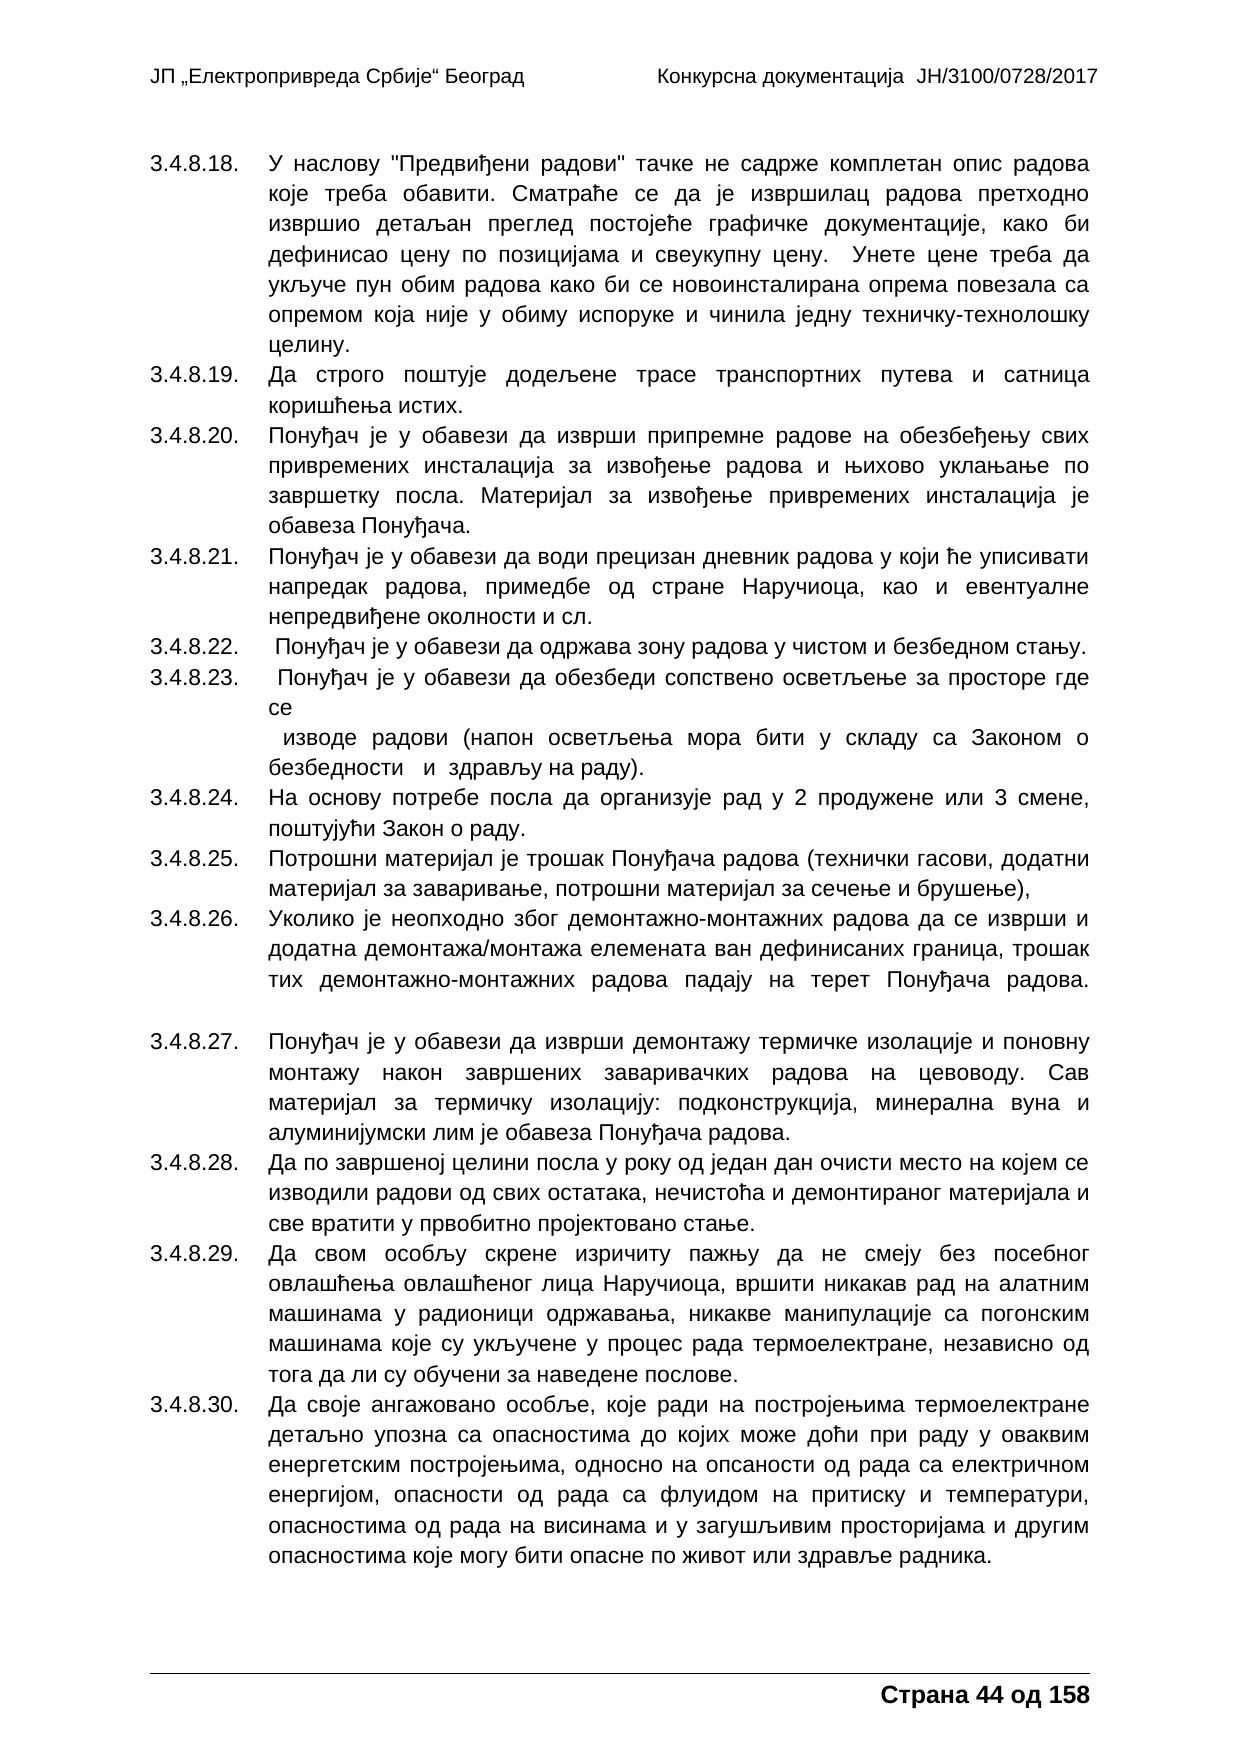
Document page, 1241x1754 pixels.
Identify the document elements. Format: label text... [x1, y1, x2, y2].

list Понуђач је у обавези да изврши демонтажу термичке изолације и поновну монтажу након завршених заваривачких радова на цевоводу. Сав материјал за термичку изолацију: подконструкција, минерална вуна и алуминијумски лим је обавеза Понуђача радова. [150, 1028, 1090, 1145]
list Уколико је неопходно због демонтажно-монтажних радова да се изврши и додатна демонтажа/монтажа елемената ван дефинисаних граница, трошак тих демонтажно-монтажних радова падају на терет Понуђача радова. [150, 905, 1090, 1024]
list У наслову "Предвиђени радови" тачке не садрже комплетан опис радова које треба обавити. Сматраће се да је извршилац радова претходно извршио детаљан преглед постојеће графичке документације, како би дефинисао цену по позицијама и свеукупну цену. Унете цене треба да укључе пун обим радова како би се новоинсталирана опрема повезала са опремом која није у обиму испоруке и чинила једну техничку-технолошку целину. [150, 150, 1090, 358]
list Понуђач је у обавези да води прецизан дневник радова у који ће уписивати напредак радова, примедбе од стране Наручиоца, као и евентуалне непредвиђене околности и сл. [150, 543, 1090, 629]
list Понуђач је у обавези да обезбеди сопствено осветљење за просторе где се изводе радови (напон осветљења мора бити у складу са Законом о безбедности и здрављу на раду). [150, 663, 1090, 781]
list Да по завршеној целини посла у року од један дан очисти место на којем се изводили радови од свих остатака, нечистоћа и демонтираног материјала и све вратити у првобитно пројектовано стање. [150, 1149, 1090, 1236]
list Понуђач је у обавези да изврши припремне радове на обезбеђењу свих привремених инсталација за извођење радова и њихово уклањање по завршетку посла. Материјал за извођење привремених инсталација је обавеза Понуђача. [150, 422, 1090, 539]
list Понуђач је у обавези да одржава зону радова у чистом и безбедном стању. [150, 633, 1090, 660]
list Да свом особљу скрене изричиту пажњу да не смеју без посебног овлашћења овлашћеног лица Наручиоца, вршити никакав рад на алатним машинама у радионици одржавања, никакве манипулације са погонским машинама које су укључене у процес рада термоелектране, независно од тога да ли су обучени за наведене послове. [150, 1240, 1090, 1387]
list Да своје ангажовано особље, које ради на постројењима термоелектране детаљно упозна са опасностима до којих може доћи при раду у оваквим енергетским постројењима, односно на опсаности од рада са електричном енергијом, опасности од рада са флуидом на притиску и температури, опасностима од рада на висинама и у загушљивим просторијама и другим опасностима које могу бити опасне по живот или здравље радника. [150, 1391, 1090, 1568]
list На основу потребе посла да организује рад у 2 продужене или 3 смене, поштујући Закон о раду. [150, 784, 1090, 841]
list Потрошни материјал је трошак Понуђача радова (технички гасови, додатни материјал за заваривање, потрошни материјал за сечење и брушење), [150, 845, 1090, 901]
list Да строго поштује додељене трасе транспортних путева и сатница коришћења истих. [150, 361, 1090, 418]
